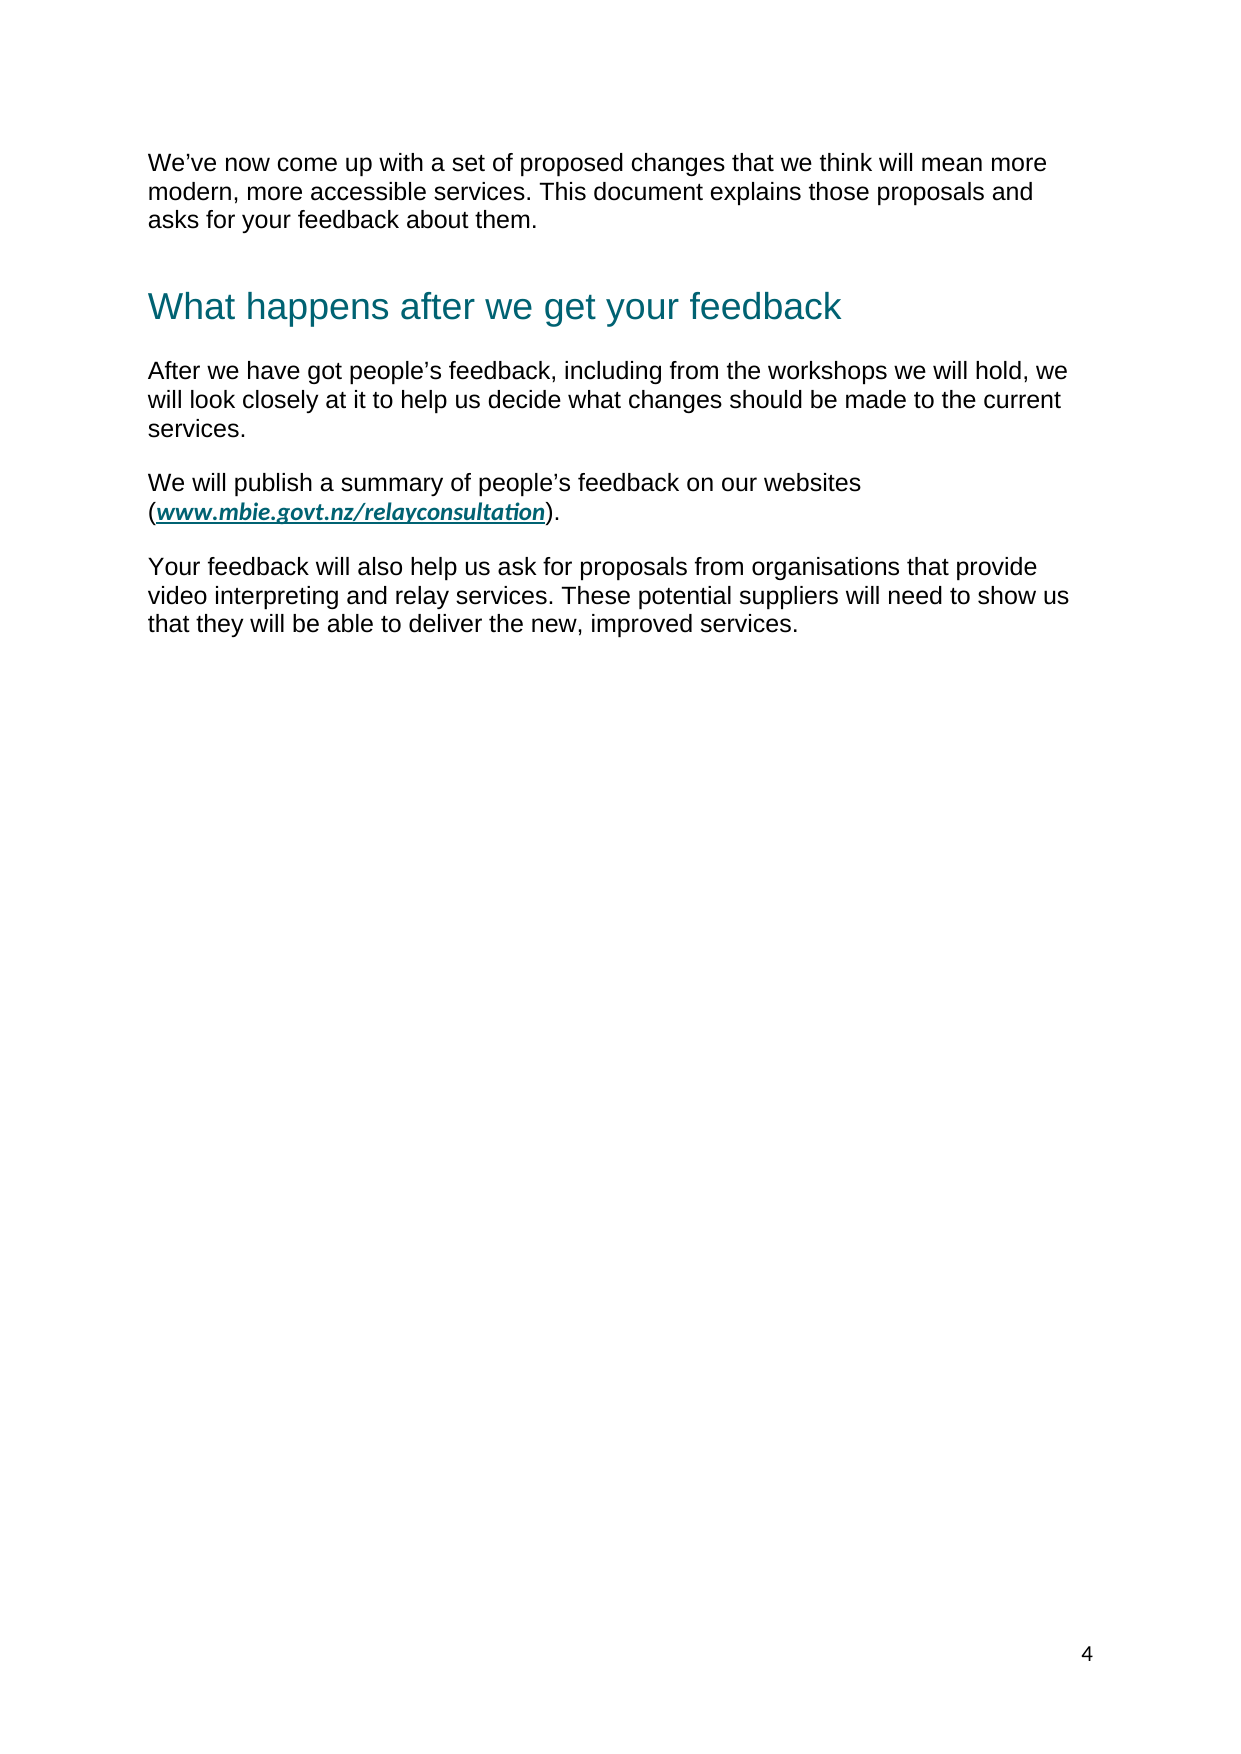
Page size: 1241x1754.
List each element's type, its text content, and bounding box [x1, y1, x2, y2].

text We’ve now come up with a set of proposed changes that we think will mean more modern, more accessible services. This document explains those proposals and asks for your feedback about them. [148, 148, 1092, 234]
text After we have got people’s feedback, including from the workshops we will hold, we will look closely at it to help us decide what changes should be made to the current services. [148, 356, 1092, 443]
text Your feedback will also help us ask for proposals from organisations that provide video interpreting and relay services. These potential suppliers will need to show us that they will be able to deliver the new, improved services. [148, 552, 1092, 638]
subtitle What happens after we get your feedback [148, 284, 1092, 327]
text We will publish a summary of people’s feedback on our websites (www.mbie.govt.nz/relayconsultation). [148, 468, 1092, 527]
